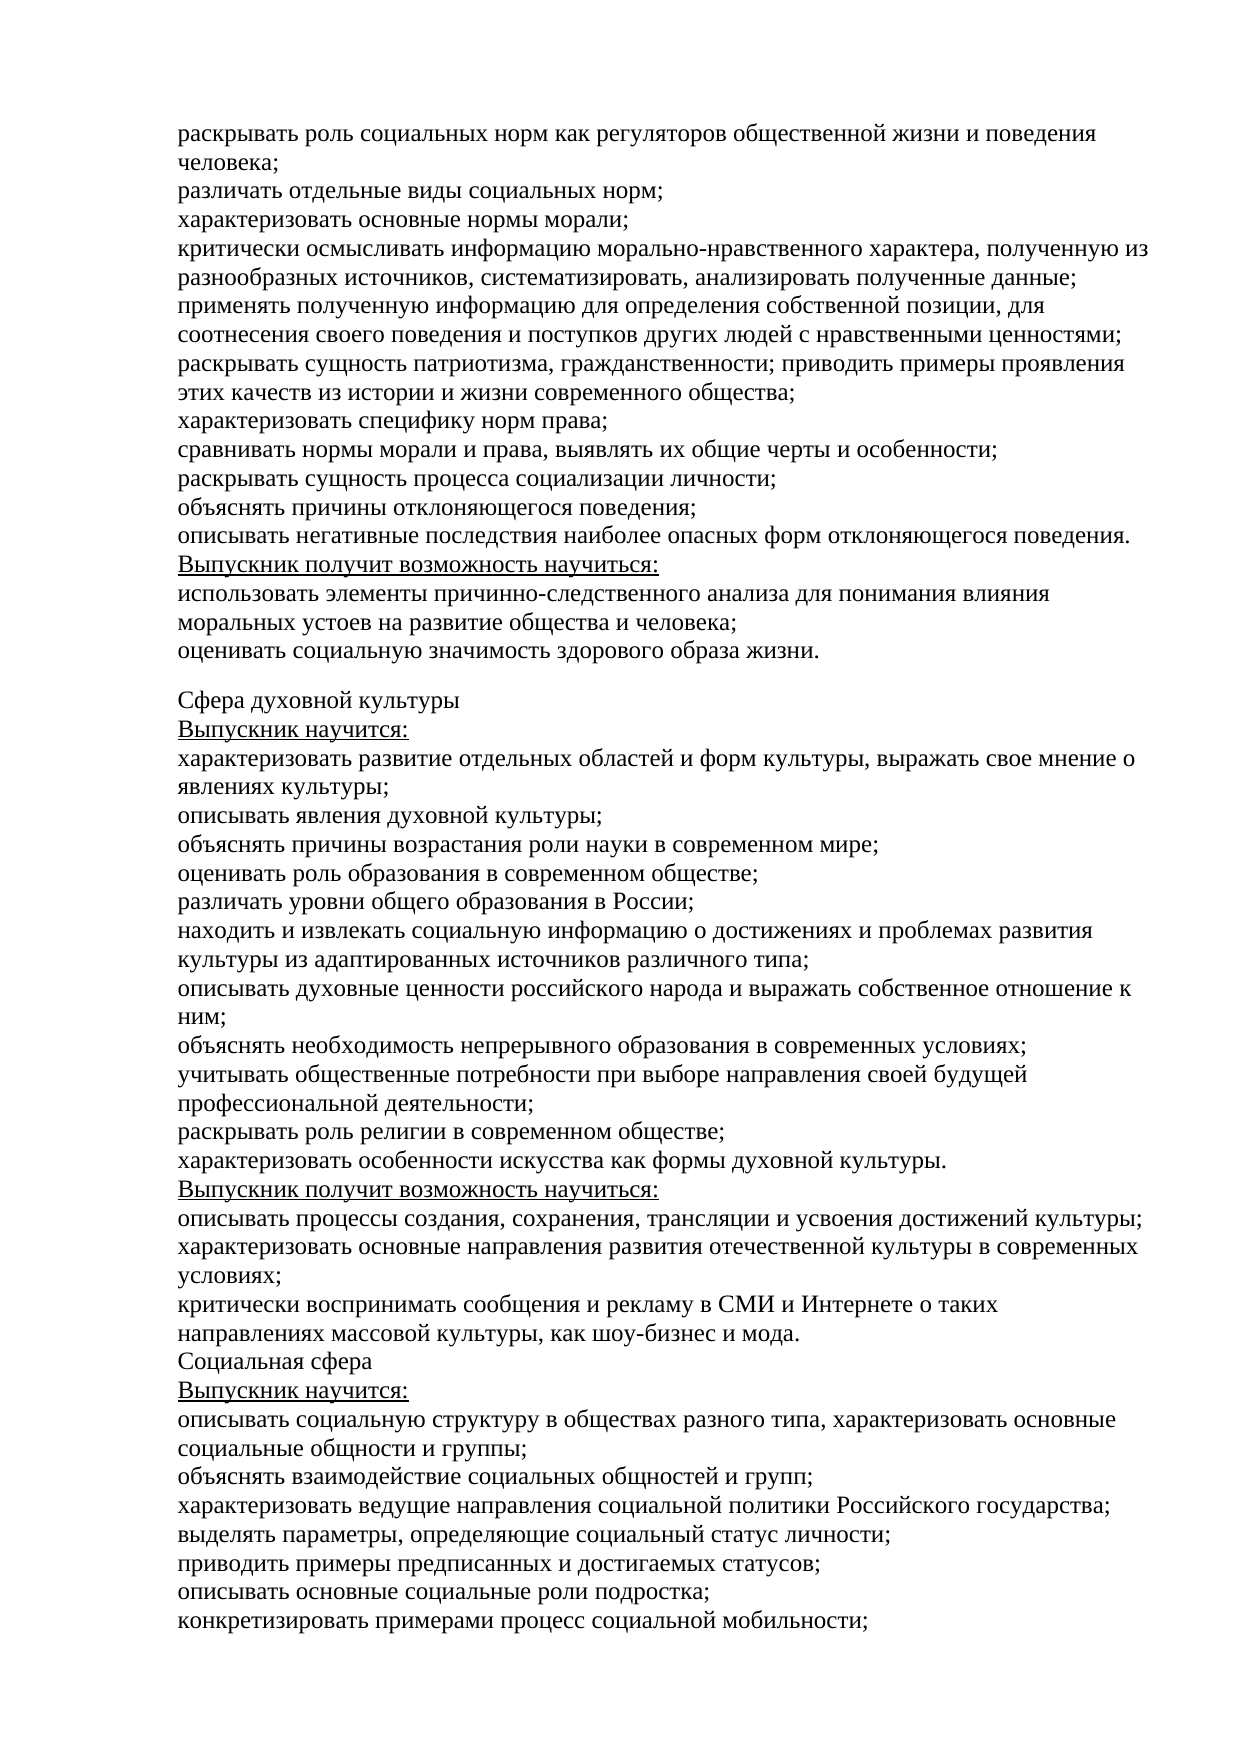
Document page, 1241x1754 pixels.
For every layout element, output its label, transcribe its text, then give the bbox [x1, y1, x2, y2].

text раскрывать роль религии в современном обществе; [177, 1116, 1152, 1145]
text сравнивать нормы морали и права, выявлять их общие черты и особенности; [177, 434, 1152, 463]
text характеризовать основные нормы морали; [177, 204, 1152, 233]
text описывать явления духовной культуры; [177, 800, 1152, 829]
text объяснять необходимость непрерывного образования в современных условиях; [177, 1030, 1152, 1059]
text характеризовать специфику норм права; [177, 406, 1152, 434]
text объяснять взаимодействие социальных общностей и групп; [177, 1461, 1152, 1490]
text оценивать роль образования в современном обществе; [177, 858, 1152, 886]
text характеризовать развитие отдельных областей и форм культуры, выражать свое мнение о явлениях культуры; [177, 743, 1152, 800]
text Социальная сфера [177, 1346, 1152, 1375]
text раскрывать роль социальных норм как регуляторов общественной жизни и поведения человека; [177, 118, 1152, 176]
text характеризовать ведущие направления социальной политики Российского государства; [177, 1490, 1152, 1519]
text Выпускник научится: [177, 1375, 1152, 1404]
text описывать негативные последствия наиболее опасных форм отклоняющегося поведения. [177, 521, 1152, 549]
text объяснять причины возрастания роли науки в современном мире; [177, 829, 1152, 858]
text конкретизировать примерами процесс социальной мобильности; [177, 1605, 1152, 1634]
text Выпускник научится: [177, 714, 1152, 743]
text различать отдельные виды социальных норм; [177, 176, 1152, 204]
text различать уровни общего образования в России; [177, 886, 1152, 915]
text выделять параметры, определяющие социальный статус личности; [177, 1519, 1152, 1548]
text находить и извлекать социальную информацию о достижениях и проблемах развития культуры из адаптированных источников различного типа; [177, 915, 1152, 973]
text учитывать общественные потребности при выборе направления своей будущей профессиональной деятельности; [177, 1059, 1152, 1116]
text критически осмысливать информацию морально-нравственного характера, полученную из разнообразных источников, систематизировать, анализировать полученные данные; применять полученную информацию для определения собственной позиции, для соотнесения своего поведения и поступков других людей с нравственными ценностями; [177, 233, 1152, 348]
text раскрывать сущность процесса социализации личности; [177, 463, 1152, 492]
text критически воспринимать сообщения и рекламу в СМИ и Интернете о таких направлениях массовой культуры, как шоу-бизнес и мода. [177, 1289, 1152, 1346]
text использовать элементы причинно-следственного анализа для понимания влияния моральных устоев на развитие общества и человека; [177, 578, 1152, 636]
text описывать основные социальные роли подростка; [177, 1576, 1152, 1605]
text Сфера духовной культуры [177, 685, 1152, 714]
text Выпускник получит возможность научиться: [177, 549, 1152, 578]
text приводить примеры предписанных и достигаемых статусов; [177, 1548, 1152, 1576]
text объяснять причины отклоняющегося поведения; [177, 492, 1152, 521]
text характеризовать особенности искусства как формы духовной культуры. [177, 1145, 1152, 1174]
text раскрывать сущность патриотизма, гражданственности; приводить примеры проявления этих качеств из истории и жизни современного общества; [177, 348, 1152, 406]
text описывать социальную структуру в обществах разного типа, характеризовать основные социальные общности и группы; [177, 1404, 1152, 1461]
text оценивать социальную значимость здорового образа жизни. [177, 636, 1152, 664]
text Выпускник получит возможность научиться: [177, 1174, 1152, 1203]
text описывать процессы создания, сохранения, трансляции и усвоения достижений культуры; [177, 1203, 1152, 1231]
text характеризовать основные направления развития отечественной культуры в современных условиях; [177, 1231, 1152, 1289]
text описывать духовные ценности российского народа и выражать собственное отношение к ним; [177, 973, 1152, 1030]
